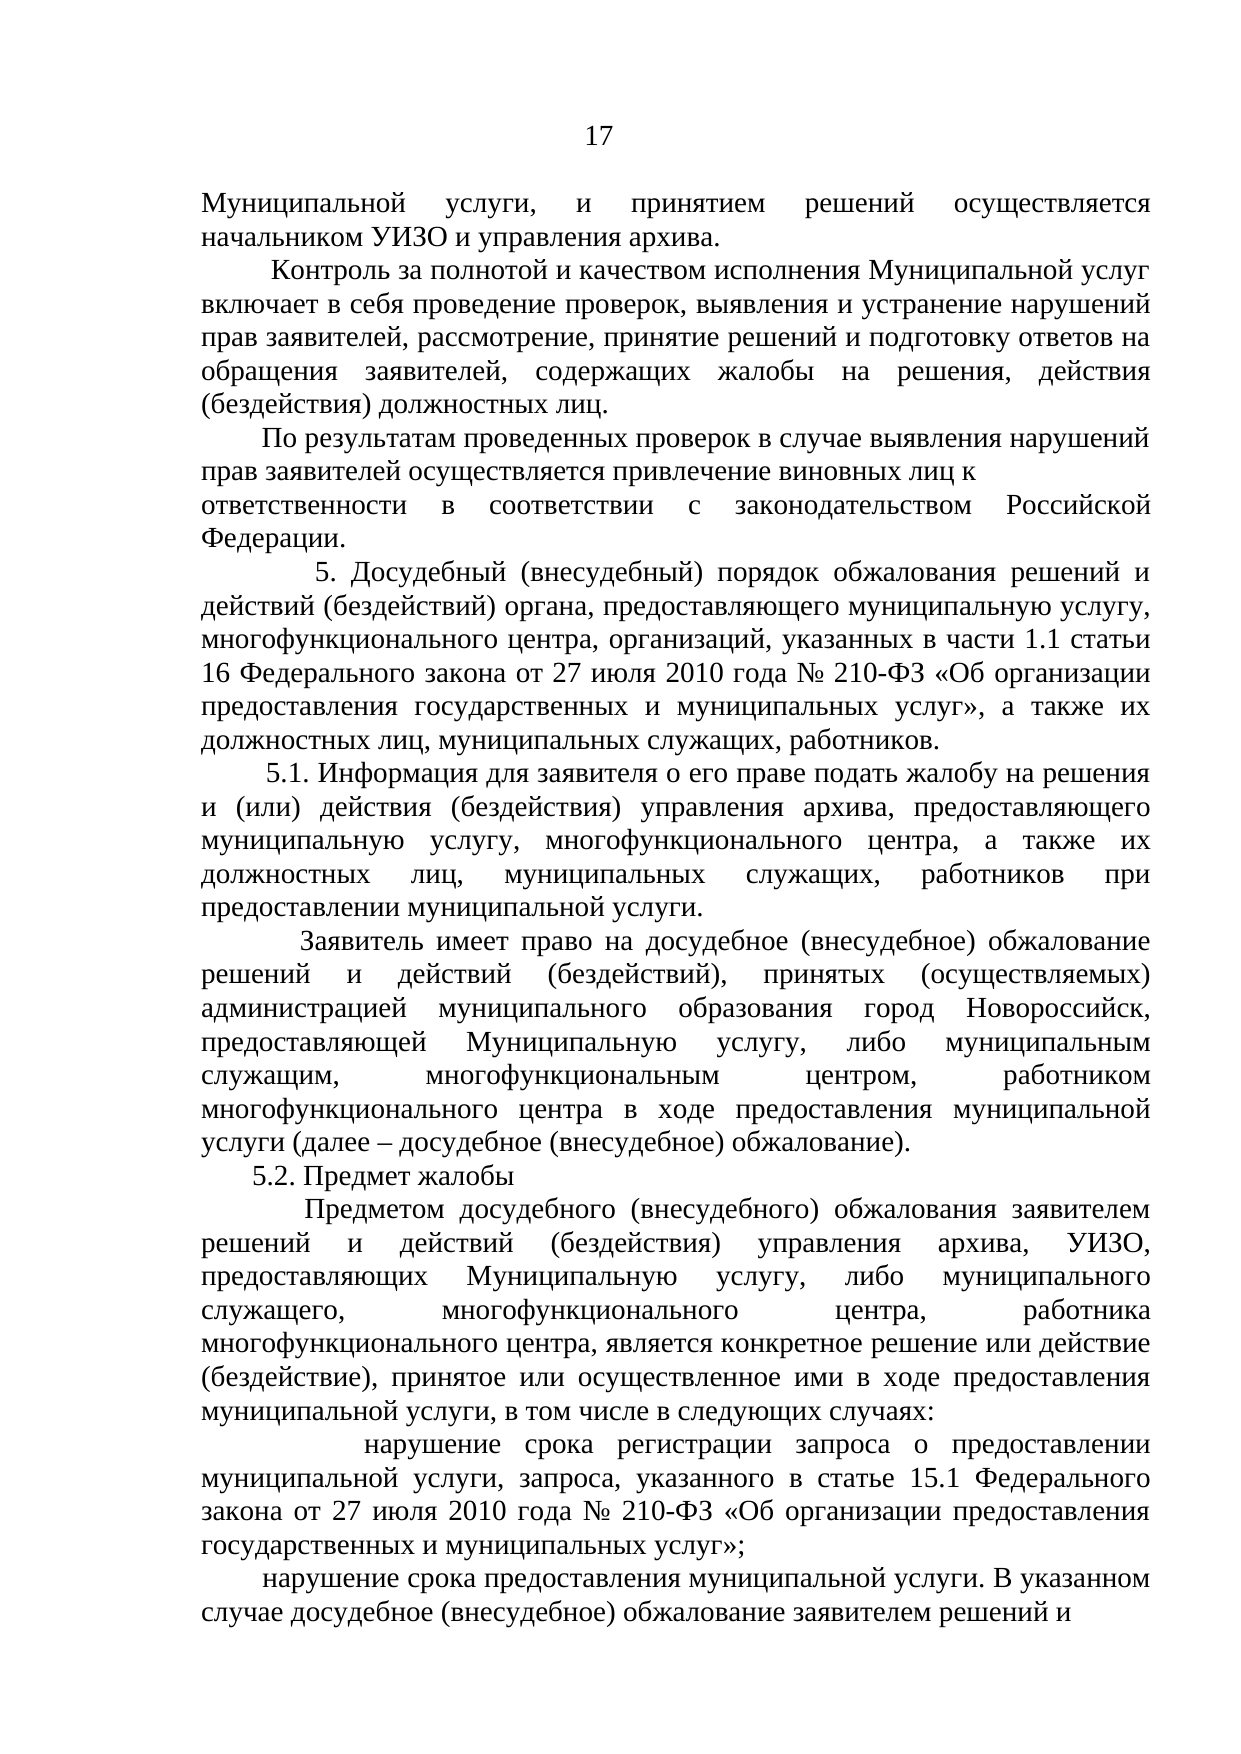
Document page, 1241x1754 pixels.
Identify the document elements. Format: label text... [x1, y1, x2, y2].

text 5. Досудебный (внесудебный) порядок обжалования решений и действий (бездействий) органа, предоставляющего муниципальную услугу, многофункционального центра, организаций, указанных в части 1.1 статьи 16 Федерального закона от 27 июля 2010 года № 210-ФЗ «Об организации предоставления государственных и муниципальных услуг», а также их должностных лиц, муниципальных служащих, работников. [201, 554, 1152, 755]
text ответственности в соответствии с законодательством Российской Федерации. [201, 487, 1152, 554]
text 17 [201, 118, 1152, 152]
text Муниципальной услуги, и принятием решений осуществляется начальником УИЗО и управления архива. [201, 185, 1152, 252]
text 5.2. Предмет жалобы [201, 1158, 1152, 1191]
text Заявитель имеет право на досудебное (внесудебное) обжалование решений и действий (бездействий), принятых (осуществляемых) администрацией муниципального образования город Новороссийск, предоставляющей Муниципальную услугу, либо муниципальным служащим, многофункциональным центром, работником многофункционального центра в ходе предоставления муниципальной услуги (далее – досудебное (внесудебное) обжалование). [201, 923, 1152, 1158]
text нарушение срока регистрации запроса о предоставлении муниципальной услуги, запроса, указанного в статье 15.1 Федерального закона от 27 июля 2010 года № 210-ФЗ «Об организации предоставления государственных и муниципальных услуг»; [201, 1426, 1152, 1560]
text 5.1. Информация для заявителя о его праве подать жалобу на решения и (или) действия (бездействия) управления архива, предоставляющего муниципальную услугу, многофункционального центра, а также их должностных лиц, муниципальных служащих, работников при предоставлении муниципальной услуги. [201, 755, 1152, 923]
text Контроль за полнотой и качеством исполнения Муниципальной услуг включает в себя проведение проверок, выявления и устранение нарушений прав заявителей, рассмотрение, принятие решений и подготовку ответов на обращения заявителей, содержащих жалобы на решения, действия (бездействия) должностных лиц. [201, 252, 1152, 420]
text Предметом досудебного (внесудебного) обжалования заявителем решений и действий (бездействия) управления архива, УИЗО, предоставляющих Муниципальную услугу, либо муниципального служащего, многофункционального центра, работника многофункционального центра, является конкретное решение или действие (бездействие), принятое или осуществленное ими в ходе предоставления муниципальной услуги, в том числе в следующих случаях: [201, 1191, 1152, 1426]
text По результатам проведенных проверок в случае выявления нарушений прав заявителей осуществляется привлечение виновных лиц к [201, 420, 1152, 487]
text нарушение срока предоставления муниципальной услуги. В указанном случае досудебное (внесудебное) обжалование заявителем решений и [201, 1560, 1152, 1627]
